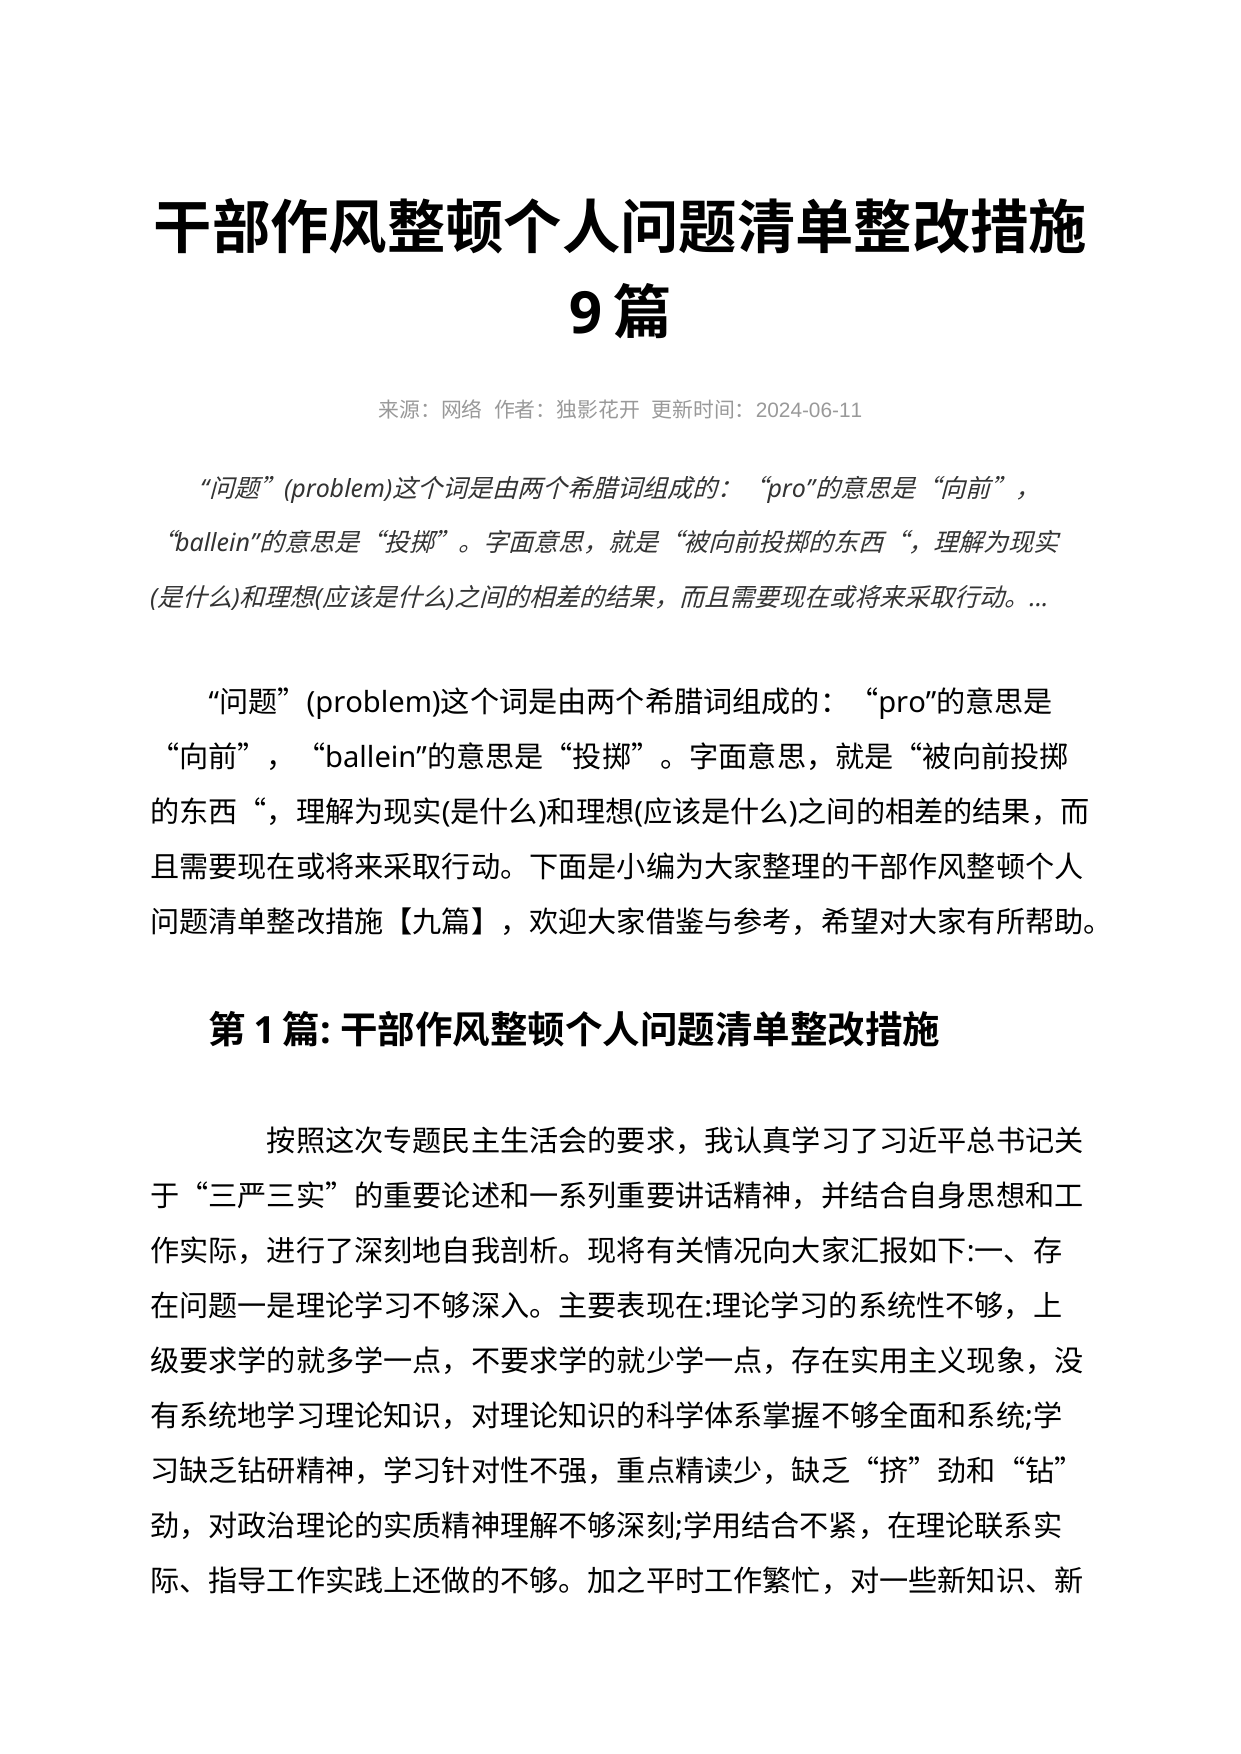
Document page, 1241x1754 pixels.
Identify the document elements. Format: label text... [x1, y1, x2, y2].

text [150, 1117, 1090, 1599]
text “问题”(problem)这个词是由两个希腊词组成的：“pro”的意思是“向前”，“ballein”的意思是“投掷”。字面意思，就是“被向前投掷的东西“，理解为现实(是什么)和理想(应该是什么)之间的相差的结果，而且需要现在或将来采取行动。... [150, 468, 1090, 613]
subtitle 干部作风整顿个人问题清单整改措施9篇 [150, 181, 1090, 351]
text 来源：网络 作者：独影花开 更新时间：2024-06-11 [150, 397, 1090, 421]
text “问题”(problem)这个词是由两个希腊词组成的：“pro”的意思是“向前”，“ballein”的意思是“投掷”。字面意思，就是“被向前投掷的东西“，理解为现实(是什么)和理想(应该是什么)之间的相差的结果，而且需要现在或将来采取行动。下面是小编为大家整理的干部作风整顿个人问题清单整改措施【九篇】，欢迎大家借鉴与参考，希望对大家有所帮助。 [150, 678, 1090, 940]
text 第1篇: 干部作风整顿个人问题清单整改措施 [150, 1000, 1090, 1054]
